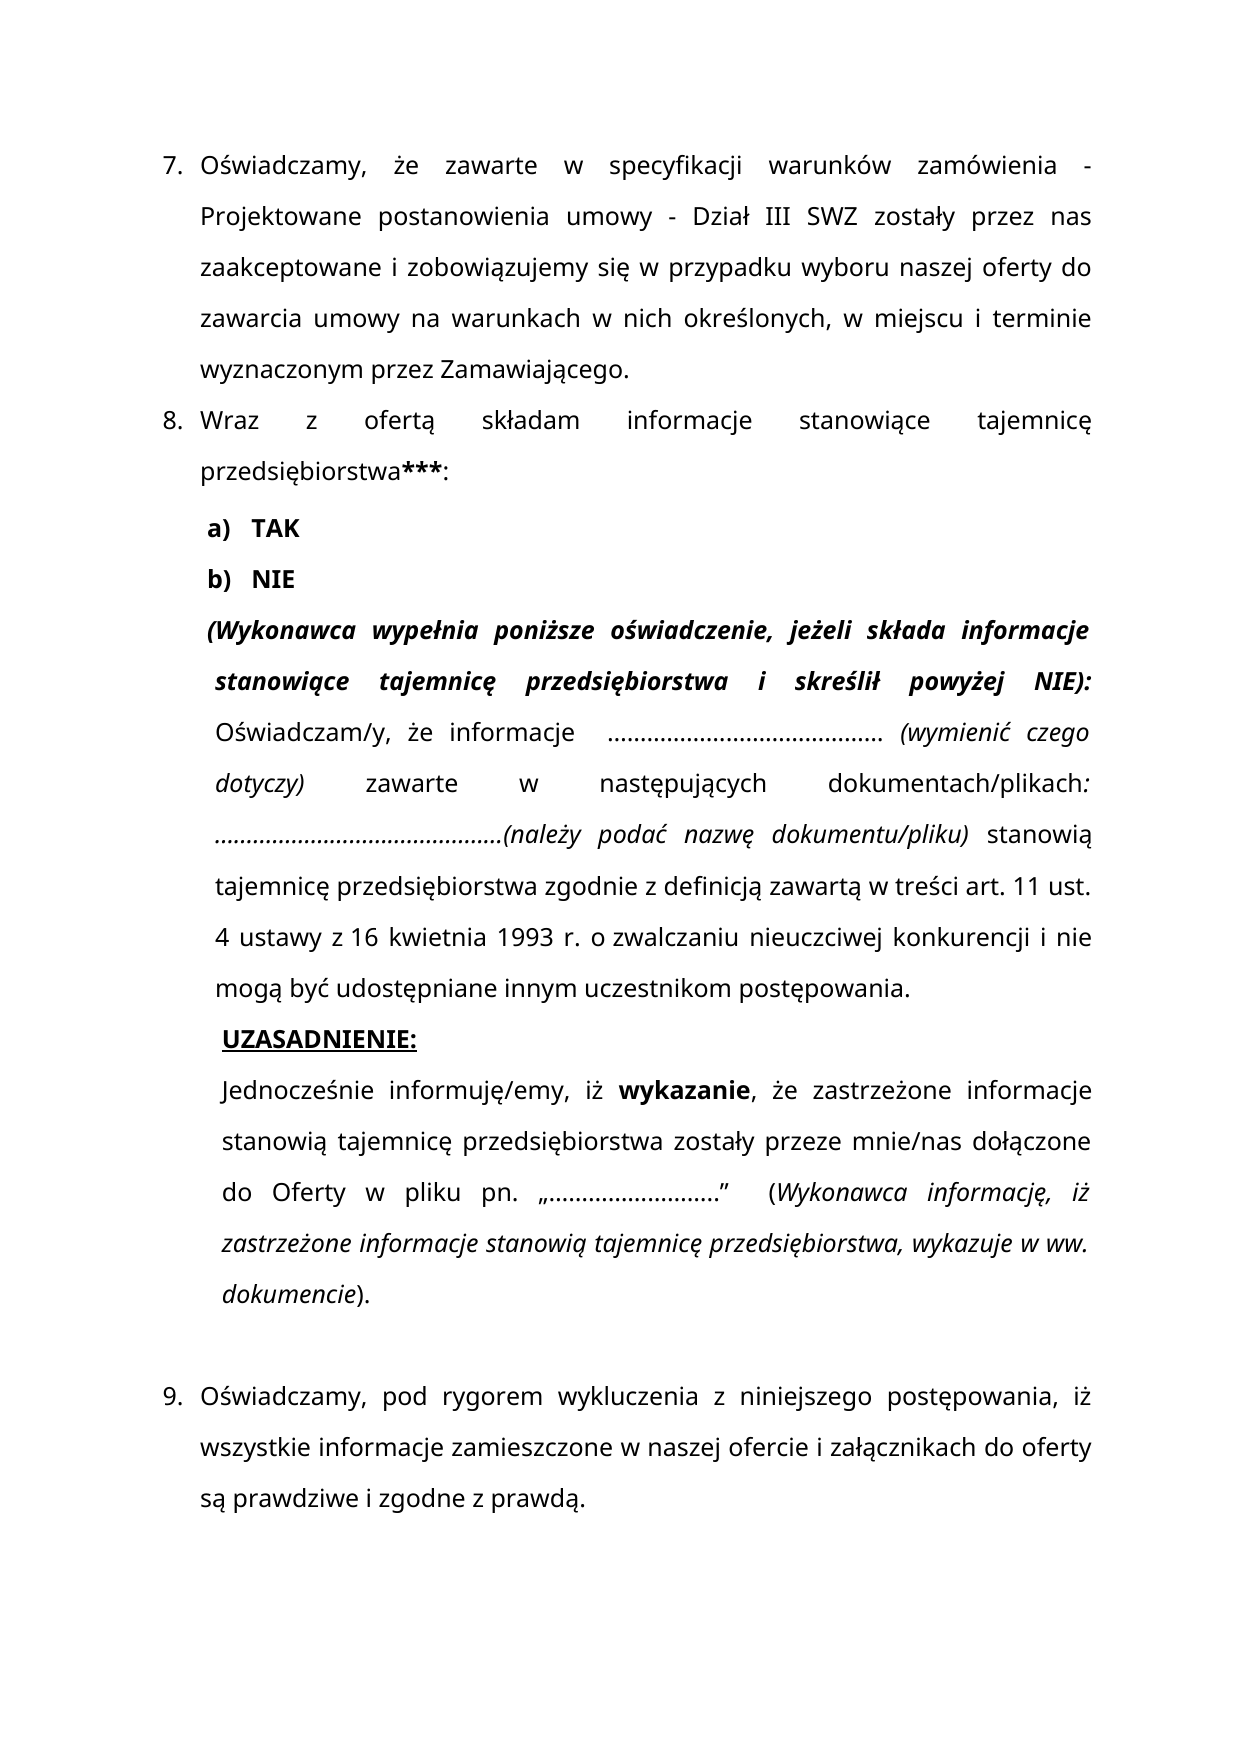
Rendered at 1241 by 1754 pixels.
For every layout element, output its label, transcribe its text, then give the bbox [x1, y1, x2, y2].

list TAK [207, 511, 1092, 545]
list Oświadczamy, pod rygorem wykluczenia z niniejszego postępowania, iż wszystkie informacje zamieszczone w naszej ofercie i załącznikach do oferty są prawdziwe i zgodne z prawdą. [162, 1379, 1092, 1515]
text (Wykonawca wypełnia poniższe oświadczenie, jeżeli składa informacje stanowiące tajemnicę przedsiębiorstwa i skreślił powyżej NIE): Oświadczam/y, że informacje …………………………………… (wymienić czego dotyczy) zawarte w następujących dokumentach/plikach:………………………………………(należy podać nazwę dokumentu/pliku) stanowią tajemnicę przedsiębiorstwa zgodnie z definicją zawartą w treści art. 11 ust. 4 ustawy z 16 kwietnia 1993 r. o zwalczaniu nieuczciwej konkurencji i nie mogą być udostępniane innym uczestnikom postępowania. [207, 613, 1092, 1004]
list NIE [207, 562, 1092, 596]
text Jednocześnie informuję/emy, iż wykazanie, że zastrzeżone informacje stanowią tajemnicę przedsiębiorstwa zostały przeze mnie/nas dołączone do Oferty w pliku pn. „……………………..” (Wykonawca informację, iż zastrzeżone informacje stanowią tajemnicę przedsiębiorstwa, wykazuje w ww. dokumencie). [222, 1072, 1092, 1311]
list Wraz z ofertą składam informacje stanowiące tajemnicę przedsiębiorstwa***: [162, 403, 1092, 488]
text UZASADNIENIE: [222, 1021, 1092, 1055]
list Oświadczamy, że zawarte w specyfikacji warunków zamówienia - Projektowane postanowienia umowy - Dział III SWZ zostały przez nas zaakceptowane i zobowiązujemy się w przypadku wyboru naszej oferty do zawarcia umowy na warunkach w nich określonych, w miejscu i terminie wyznaczonym przez Zamawiającego. [162, 148, 1092, 386]
